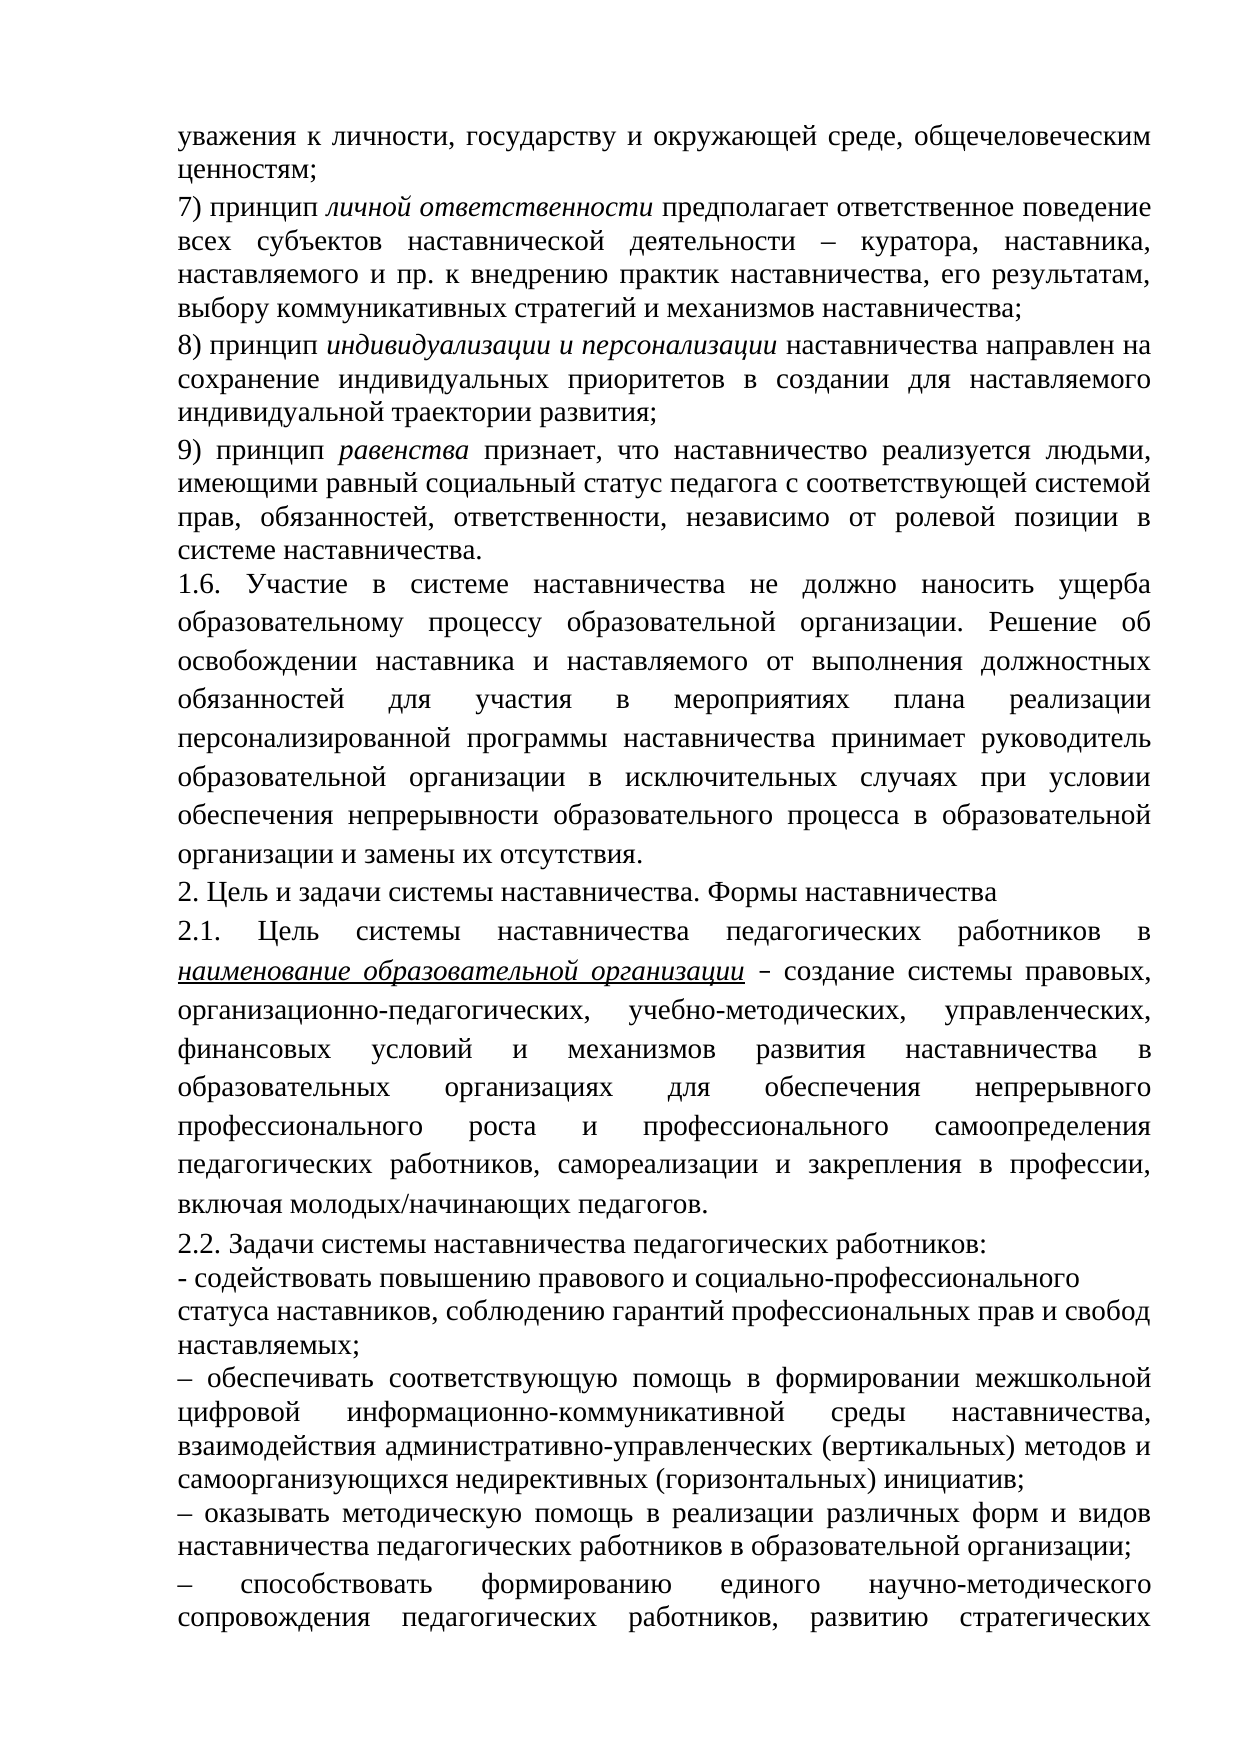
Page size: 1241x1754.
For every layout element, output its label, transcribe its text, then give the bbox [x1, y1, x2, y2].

text ‒ оказывать методическую помощь в реализации различных форм и видов наставничества педагогических работников в образовательной организации; [177, 1495, 1152, 1562]
text - содействовать повышению правового и социально-профессионального статуса наставников, соблюдению гарантий профессиональных прав и свобод наставляемых; [177, 1260, 1152, 1361]
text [177, 1566, 1152, 1633]
list 1.6. Участие в системе наставничества не должно наносить ущерба образовательному процессу образовательной организации. Решение об освобождении наставника и наставляемого от выполнения должностных обязанностей для участия в мероприятиях плана реализации персонализированной программы наставничества принимает руководитель образовательной организации в исключительных случаях при условии обеспечения непрерывности образовательного процесса в образовательной организации и замены их отсутствия. [177, 566, 1152, 869]
text 7) принцип личной ответственности предполагает ответственное поведение всех субъектов наставнической деятельности – куратора, наставника, наставляемого и пр. к внедрению практик наставничества, его результатам, выбору коммуникативных стратегий и механизмов наставничества; [177, 189, 1152, 323]
text 9) принцип равенства признает, что наставничество реализуется людьми, имеющими равный социальный статус педагога с соответствующей системой прав, обязанностей, ответственности, независимо от ролевой позиции в системе наставничества. [177, 432, 1152, 566]
text 8) принцип индивидуализации и персонализации наставничества направлен на сохранение индивидуальных приоритетов в создании для наставляемого индивидуальной траектории развития; [177, 327, 1152, 428]
list 2.2. Задачи системы наставничества педагогических работников: [177, 1226, 1152, 1260]
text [177, 118, 1152, 185]
list 2.1. Цель системы наставничества педагогических работников в наименование образовательной организации – создание системы правовых, организационно-педагогических, учебно-методических, управленческих, финансовых условий и механизмов развития наставничества в образовательных организациях для обеспечения непрерывного профессионального роста и профессионального самоопределения педагогических работников, самореализации и закрепления в профессии, включая молодых/начинающих педагогов. [177, 913, 1152, 1221]
text ‒ обеспечивать соответствующую помощь в формировании межшкольной цифровой информационно-коммуникативной среды наставничества, взаимодействия административно-управленческих (вертикальных) методов и самоорганизующихся недирективных (горизонтальных) инициатив; [177, 1361, 1152, 1495]
list 2. Цель и задачи системы наставничества. Формы наставничества [177, 874, 1152, 908]
